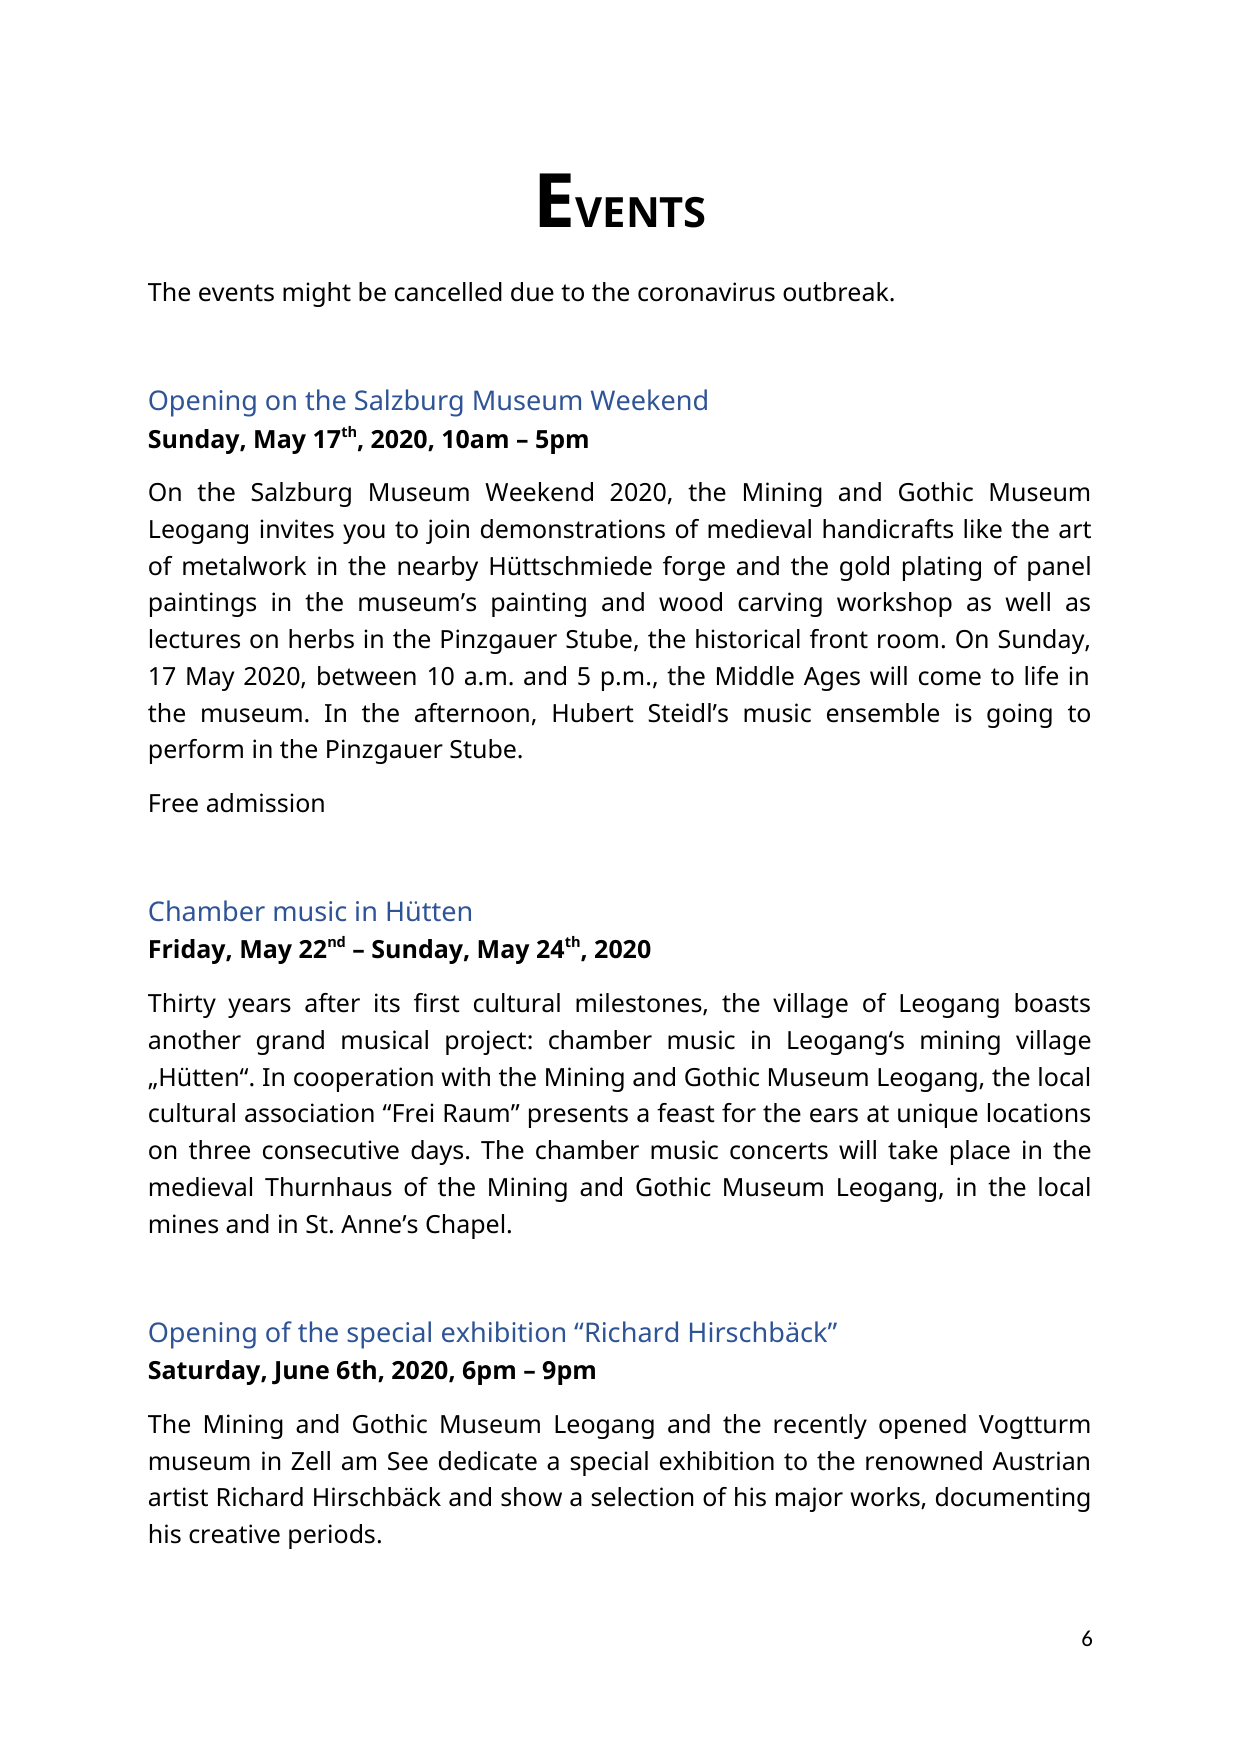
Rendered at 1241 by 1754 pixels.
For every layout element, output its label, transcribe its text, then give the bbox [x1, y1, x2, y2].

subtitle Opening on the Salzburg Museum Weekend [148, 381, 1093, 418]
text The events might be cancelled due to the coronavirus outbreak. [148, 274, 1093, 309]
subtitle Opening of the special exhibition “Richard Hirschbäck” [148, 1313, 1093, 1350]
text Saturday, June 6th, 2020, 6pm – 9pm [148, 1353, 1093, 1387]
subtitle EVENTS [148, 148, 1093, 250]
text On the Salzburg Museum Weekend 2020, the Mining and Gothic Museum Leogang invites you to join demonstrations of medieval handicrafts like the art of metalwork in the nearby Hüttschmiede forge and the gold plating of panel paintings in the museum’s painting and wood carving workshop as well as lectures on herbs in the Pinzgauer Stube, the historical front room. On Sunday, 17 May 2020, between 10 a.m. and 5 p.m., the Middle Ages will come to life in the museum. In the afternoon, Hubert Steidl’s music ensemble is going to perform in the Pinzgauer Stube. [148, 475, 1093, 766]
subtitle Chamber music in Hütten [148, 892, 1093, 929]
text Free admission [148, 786, 1093, 819]
text The Mining and Gothic Museum Leogang and the recently opened Vogtturm museum in Zell am See dedicate a special exhibition to the renowned Austrian artist Richard Hirschbäck and show a selection of his major works, documenting his creative periods. [148, 1406, 1093, 1551]
text Thirty years after its first cultural milestones, the village of Leogang boasts another grand musical project: chamber music in Leogang‘s mining village „Hütten“. In cooperation with the Mining and Gothic Museum Leogang, the local cultural association “Frei Raum” presents a feast for the ears at unique locations on three consecutive days. The chamber music concerts will take place in the medieval Thurnhaus of the Mining and Gothic Museum Leogang, in the local mines and in St. Anne’s Chapel. [148, 986, 1093, 1240]
text Friday, May 22nd – Sunday, May 24th, 2020 [148, 932, 1093, 966]
text Sunday, May 17th, 2020, 10am – 5pm [148, 421, 1093, 455]
